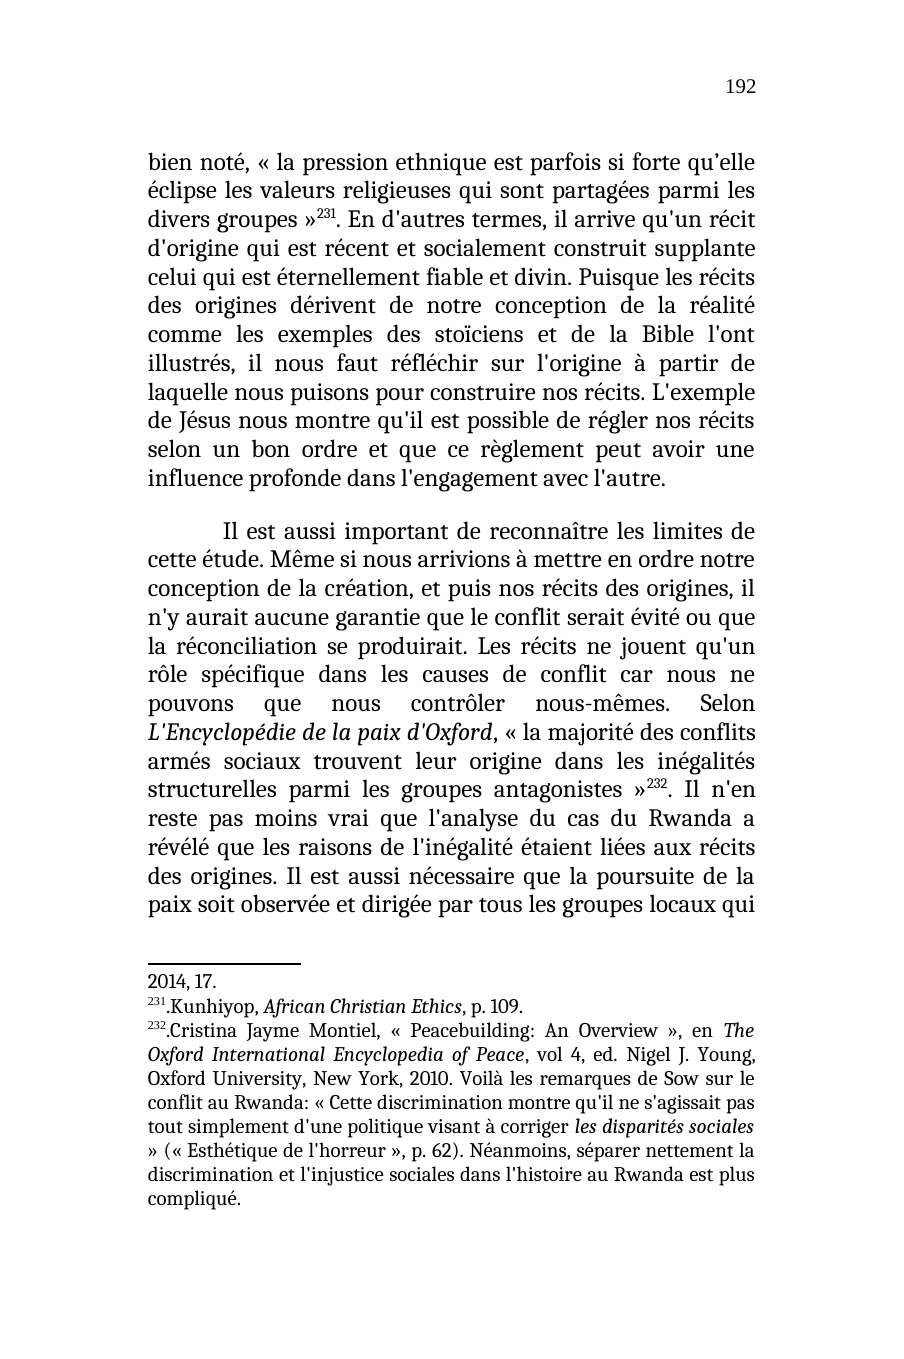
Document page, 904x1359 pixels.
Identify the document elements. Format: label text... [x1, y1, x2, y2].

text Il est aussi important de reconnaître les limites de cette étude. Même si nous arrivions à mettre en ordre notre conception de la création, et puis nos récits des origines, il n'y aurait aucune garantie que le conflit serait évité ou que la réconciliation se produirait. Les récits ne jouent qu'un rôle spécifique dans les causes de conflit car nous ne pouvons que nous contrôler nous-mêmes. Selon L'Encyclopédie de la paix d'Oxford, « la majorité des conflits armés sociaux trouvent leur origine dans les inégalités structurelles parmi les groupes antagonistes ». Il n'en reste pas moins vrai que l'analyse du cas du Rwanda a révélé que les raisons de l'inégalité étaient liées aux récits des origines. Il est aussi nécessaire que la poursuite de la paix soit observée et dirigée par tous les groupes locaux qui sont impliqués. [148, 517, 756, 919]
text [148, 148, 756, 493]
